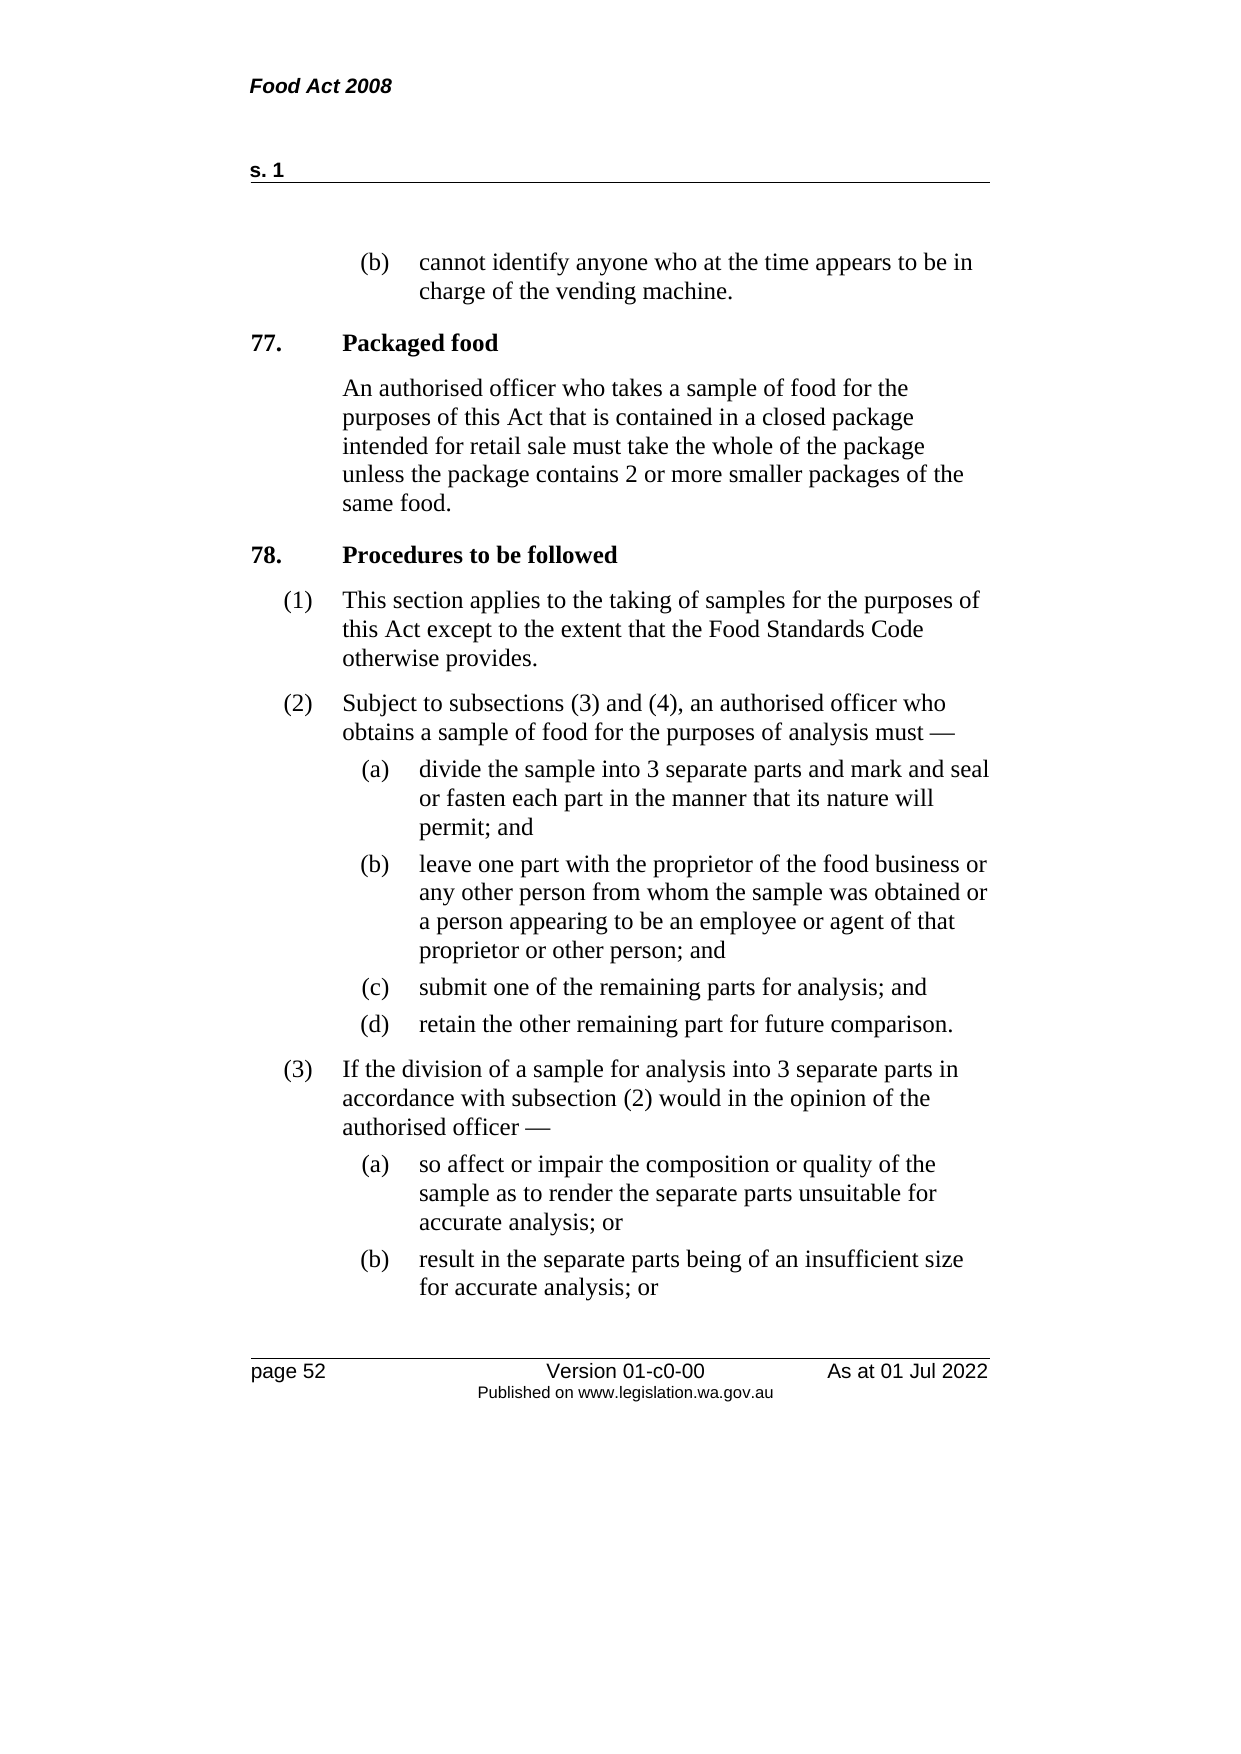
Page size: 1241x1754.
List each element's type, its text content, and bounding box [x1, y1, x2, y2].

text (a) so affect or impair the composition or quality of the sample as to render the separate parts unsuitable for accurate analysis; or [251, 1149, 990, 1235]
text (b) leave one part with the proprietor of the food business or any other person from whom the sample was obtained or a person appearing to be an employee or agent of that proprietor or other person; and [251, 849, 990, 964]
text (2) Subject to subsections (3) and (4), an authorised officer who obtains a sample of food for the purposes of analysis must — [251, 688, 990, 746]
text (b) result in the separate parts being of an insufficient size for accurate analysis; or [251, 1244, 990, 1301]
text (d) retain the other remaining part for future comparison. [251, 1009, 990, 1038]
text (b) cannot identify anyone who at the time appears to be in charge of the vending machine. [251, 247, 990, 305]
subtitle 78. Procedures to be followed [251, 540, 990, 569]
text (a) divide the sample into 3 separate parts and mark and seal or fasten each part in the manner that its nature will permit; and [251, 754, 990, 840]
text An authorised officer who takes a sample of food for the purposes of this Act that is contained in a closed package intended for retail sale must take the whole of the package unless the package contains 2 or more smaller packages of the same food. [251, 373, 990, 517]
text (1) This section applies to the taking of samples for the purposes of this Act except to the extent that the Food Standards Code otherwise provides. [251, 585, 990, 672]
text (3) If the division of a sample for analysis into 3 separate parts in accordance with subsection (2) would in the opinion of the authorised officer — [251, 1054, 990, 1141]
subtitle 77. Packaged food [251, 328, 990, 357]
text (c) submit one of the remaining parts for analysis; and [251, 972, 990, 1001]
